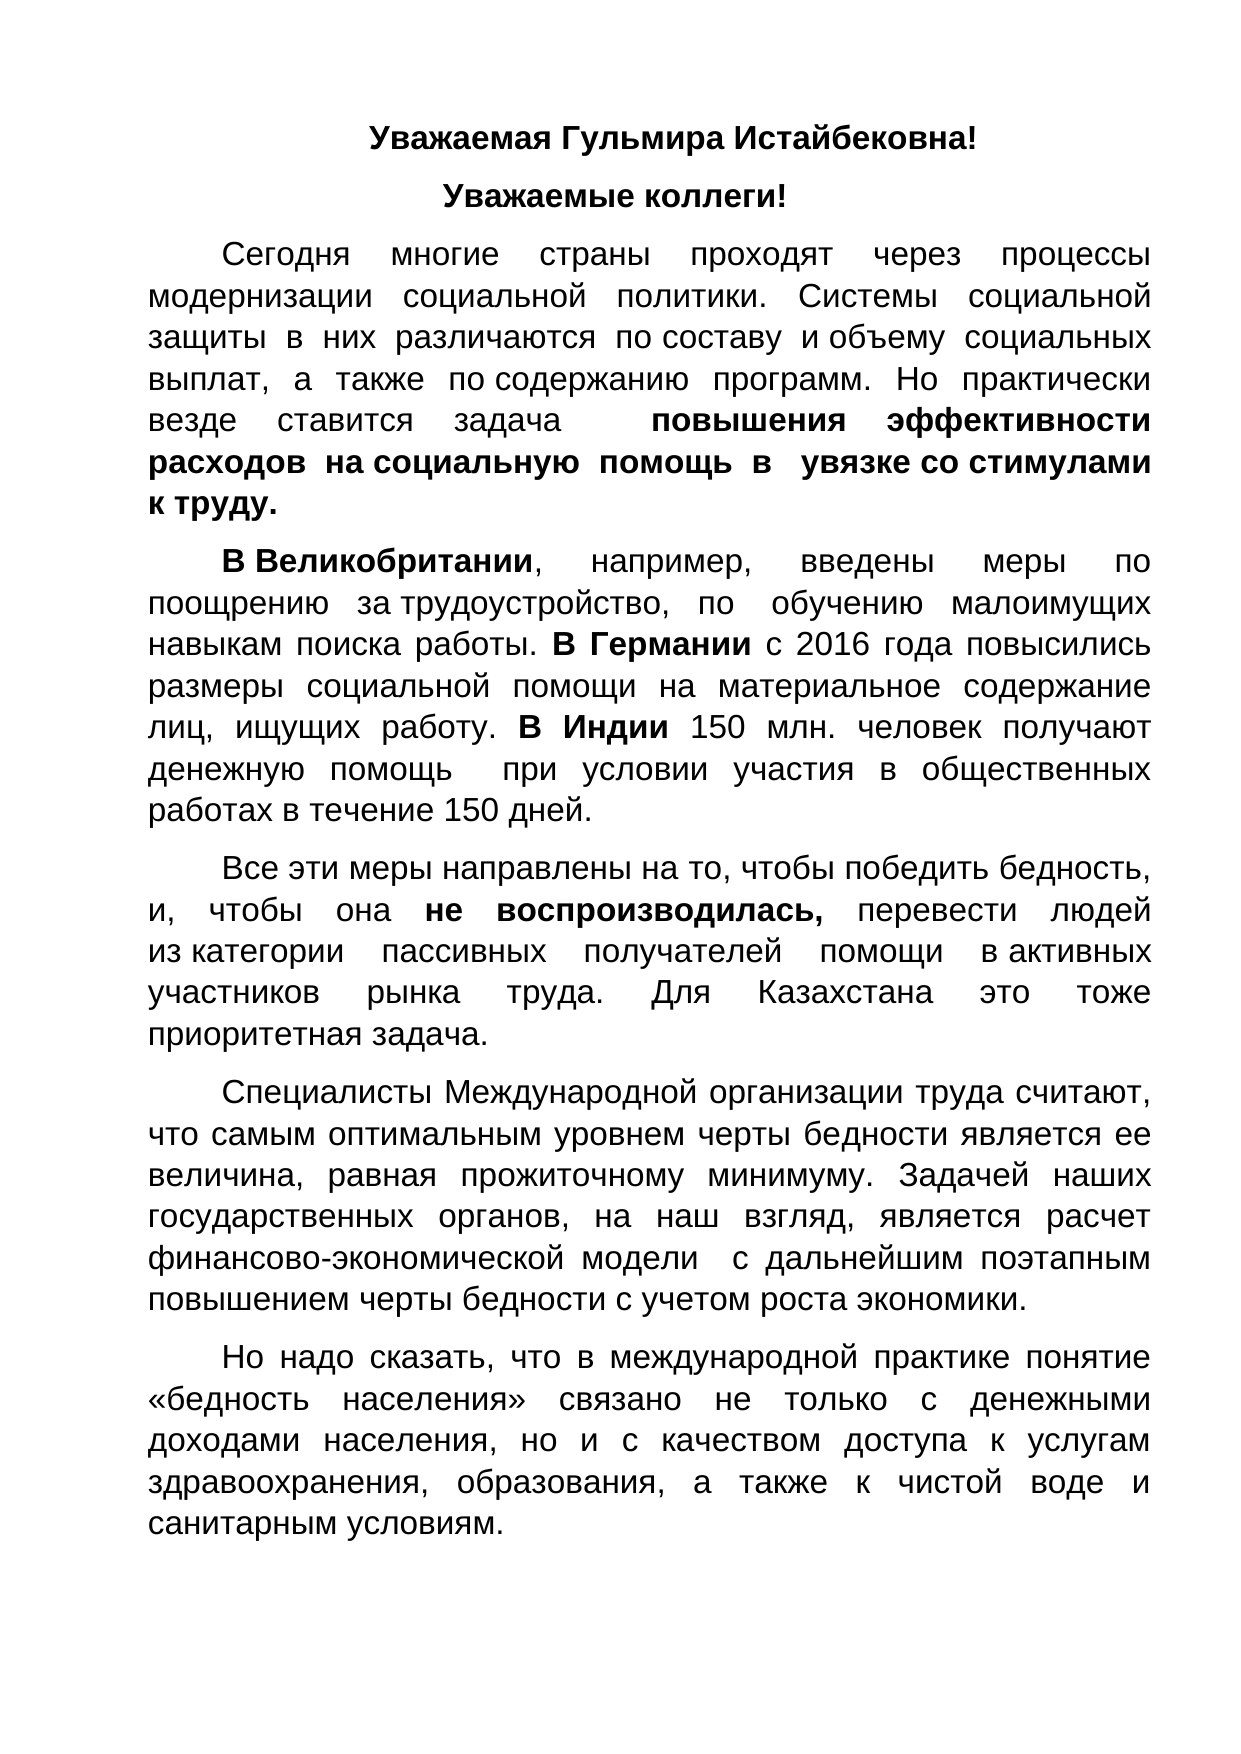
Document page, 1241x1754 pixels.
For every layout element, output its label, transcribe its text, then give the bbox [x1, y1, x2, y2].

text Сегодня многие страны проходят через процессы модернизации социальной политики. Системы социальной защиты в них различаются по составу и объему социальных выплат, а также по содержанию программ. Но практически везде ставится задача повышения эффективности расходов на социальную помощь в увязке со стимулами к труду. [148, 234, 1152, 522]
text Но надо сказать, что в международной практике понятие «бедность населения» связано не только с денежными доходами населения, но и с качеством доступа к услугам здравоохранения, образования, а также к чистой воде и санитарным условиям. [148, 1338, 1152, 1542]
text Уважаемые коллеги! [369, 176, 1152, 215]
text Специалисты Международной организации труда считают, что самым оптимальным уровнем черты бедности является ее величина, равная прожиточному минимуму. Задачей наших государственных органов, на наш взгляд, является расчет финансово-экономической модели с дальнейшим поэтапным повышением черты бедности с учетом роста экономики. [148, 1072, 1152, 1318]
text Все эти меры направлены на то, чтобы победить бедность, и, чтобы она не воспроизводилась, перевести людей из категории пассивных получателей помощи в активных участников рынка труда. Для Казахстана это тоже приоритетная задача. [148, 848, 1152, 1052]
text Уважаемая Гульмира Истайбековна! [148, 118, 1152, 157]
text В Великобритании, например, введены меры по поощрению за трудоустройство, по обучению малоимущих навыкам поиска работы. В Германии с 2016 года повысились размеры социальной помощи на материальное содержание лиц, ищущих работу. В Индии 150 млн. человек получают денежную помощь при условии участия в общественных работах в течение 150 дней. [148, 541, 1152, 828]
